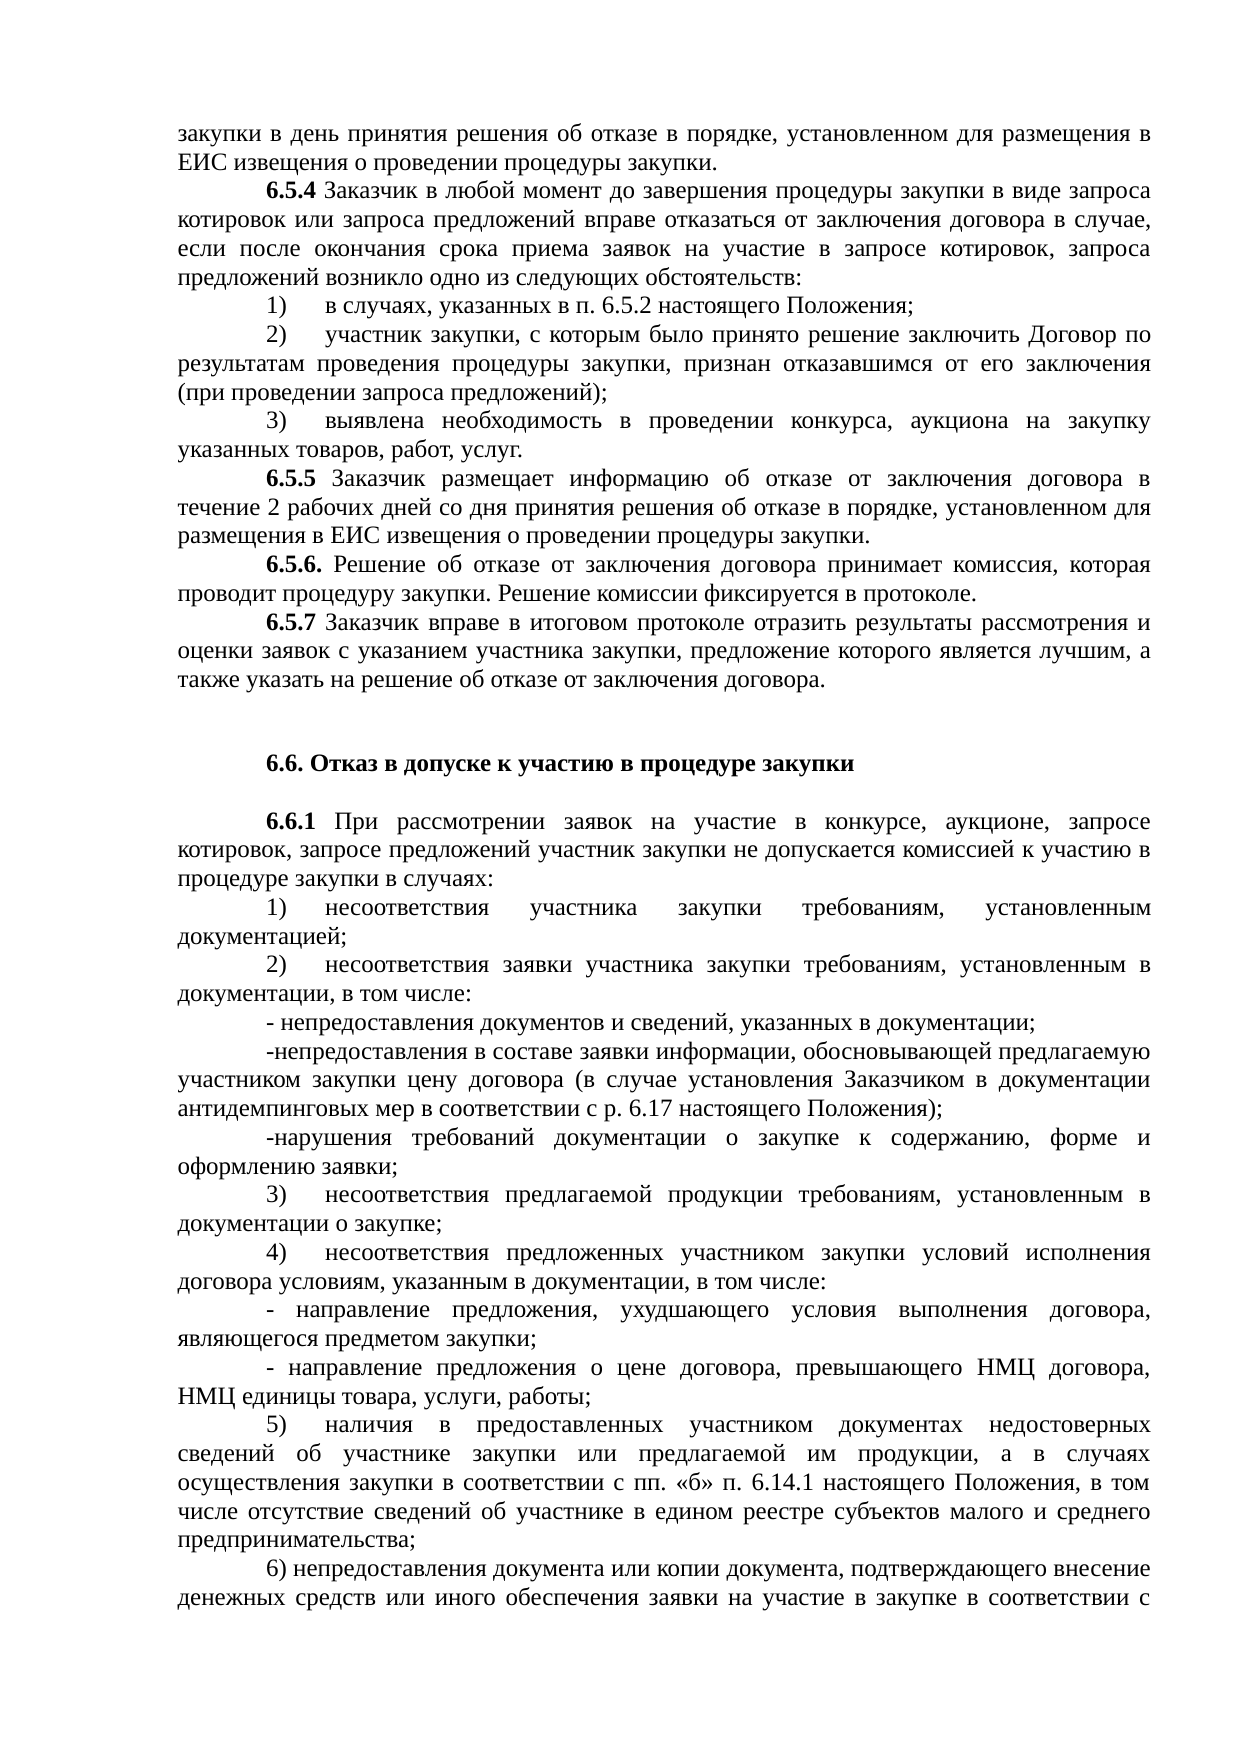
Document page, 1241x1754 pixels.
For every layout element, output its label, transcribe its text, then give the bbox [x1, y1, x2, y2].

list участник закупки, с которым было принято решение заключить Договор по результатам проведения процедуры закупки, признан отказавшимся от его заключения (при проведении запроса предложений); [177, 319, 1152, 406]
text 6.5.7 Заказчик вправе в итоговом протоколе отразить результаты рассмотрения и оценки заявок с указанием участника закупки, предложение которого является лучшим, а также указать на решение об отказе от заключения договора. [177, 607, 1152, 693]
text - непредоставления документов и сведений, указанных в документации; [177, 1007, 1152, 1036]
text 6.5.5 Заказчик размещает информацию об отказе от заключения договора в течение 2 рабочих дней со дня принятия решения об отказе в порядке, установленном для размещения в ЕИС извещения о проведении процедуры закупки. [177, 463, 1152, 549]
list несоответствия участника закупки требованиям, установленным документацией; [177, 892, 1152, 949]
list в случаях, указанных в п. 6.5.2 настоящего Положения; [177, 291, 1152, 319]
list наличия в предоставленных участником документах недостоверных сведений об участнике закупки или предлагаемой им продукции, а в случаях осуществления закупки в соответствии с пп. «б» п. 6.14.1 настоящего Положения, в том числе отсутствие сведений об участнике в едином реестре субъектов малого и среднего предпринимательства; [177, 1409, 1152, 1553]
text 6.6. Отказ в допуске к участию в процедуре закупки [177, 748, 1152, 777]
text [177, 1553, 1152, 1611]
text 6.5.6. Решение об отказе от заключения договора принимает комиссия, которая проводит процедуру закупки. Решение комиссии фиксируется в протоколе. [177, 549, 1152, 607]
text - направление предложения, ухудшающего условия выполнения договора, являющегося предметом закупки; [177, 1294, 1152, 1352]
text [177, 118, 1152, 176]
list несоответствия предложенных участником закупки условий исполнения договора условиям, указанным в документации, в том числе: [177, 1237, 1152, 1294]
text -нарушения требований документации о закупке к содержанию, форме и оформлению заявки; [177, 1122, 1152, 1179]
text 6.5.4 Заказчик в любой момент до завершения процедуры закупки в виде запроса котировок или запроса предложений вправе отказаться от заключения договора в случае, если после окончания срока приема заявок на участие в запросе котировок, запроса предложений возникло одно из следующих обстоятельств: [177, 176, 1152, 291]
text - направление предложения о цене договора, превышающего НМЦ договора, НМЦ единицы товара, услуги, работы; [177, 1352, 1152, 1409]
list несоответствия заявки участника закупки требованиям, установленным в документации, в том числе: [177, 949, 1152, 1007]
text 6.6.1 При рассмотрении заявок на участие в конкурсе, аукционе, запросе котировок, запросе предложений участник закупки не допускается комиссией к участию в процедуре закупки в случаях: [177, 806, 1152, 892]
list выявлена необходимость в проведении конкурса, аукциона на закупку указанных товаров, работ, услуг. [177, 406, 1152, 463]
text -непредоставления в составе заявки информации, обосновывающей предлагаемую участником закупки цену договора (в случае установления Заказчиком в документации антидемпинговых мер в соответствии с р. 6.17 настоящего Положения); [177, 1036, 1152, 1122]
list несоответствия предлагаемой продукции требованиям, установленным в документации о закупке; [177, 1179, 1152, 1237]
